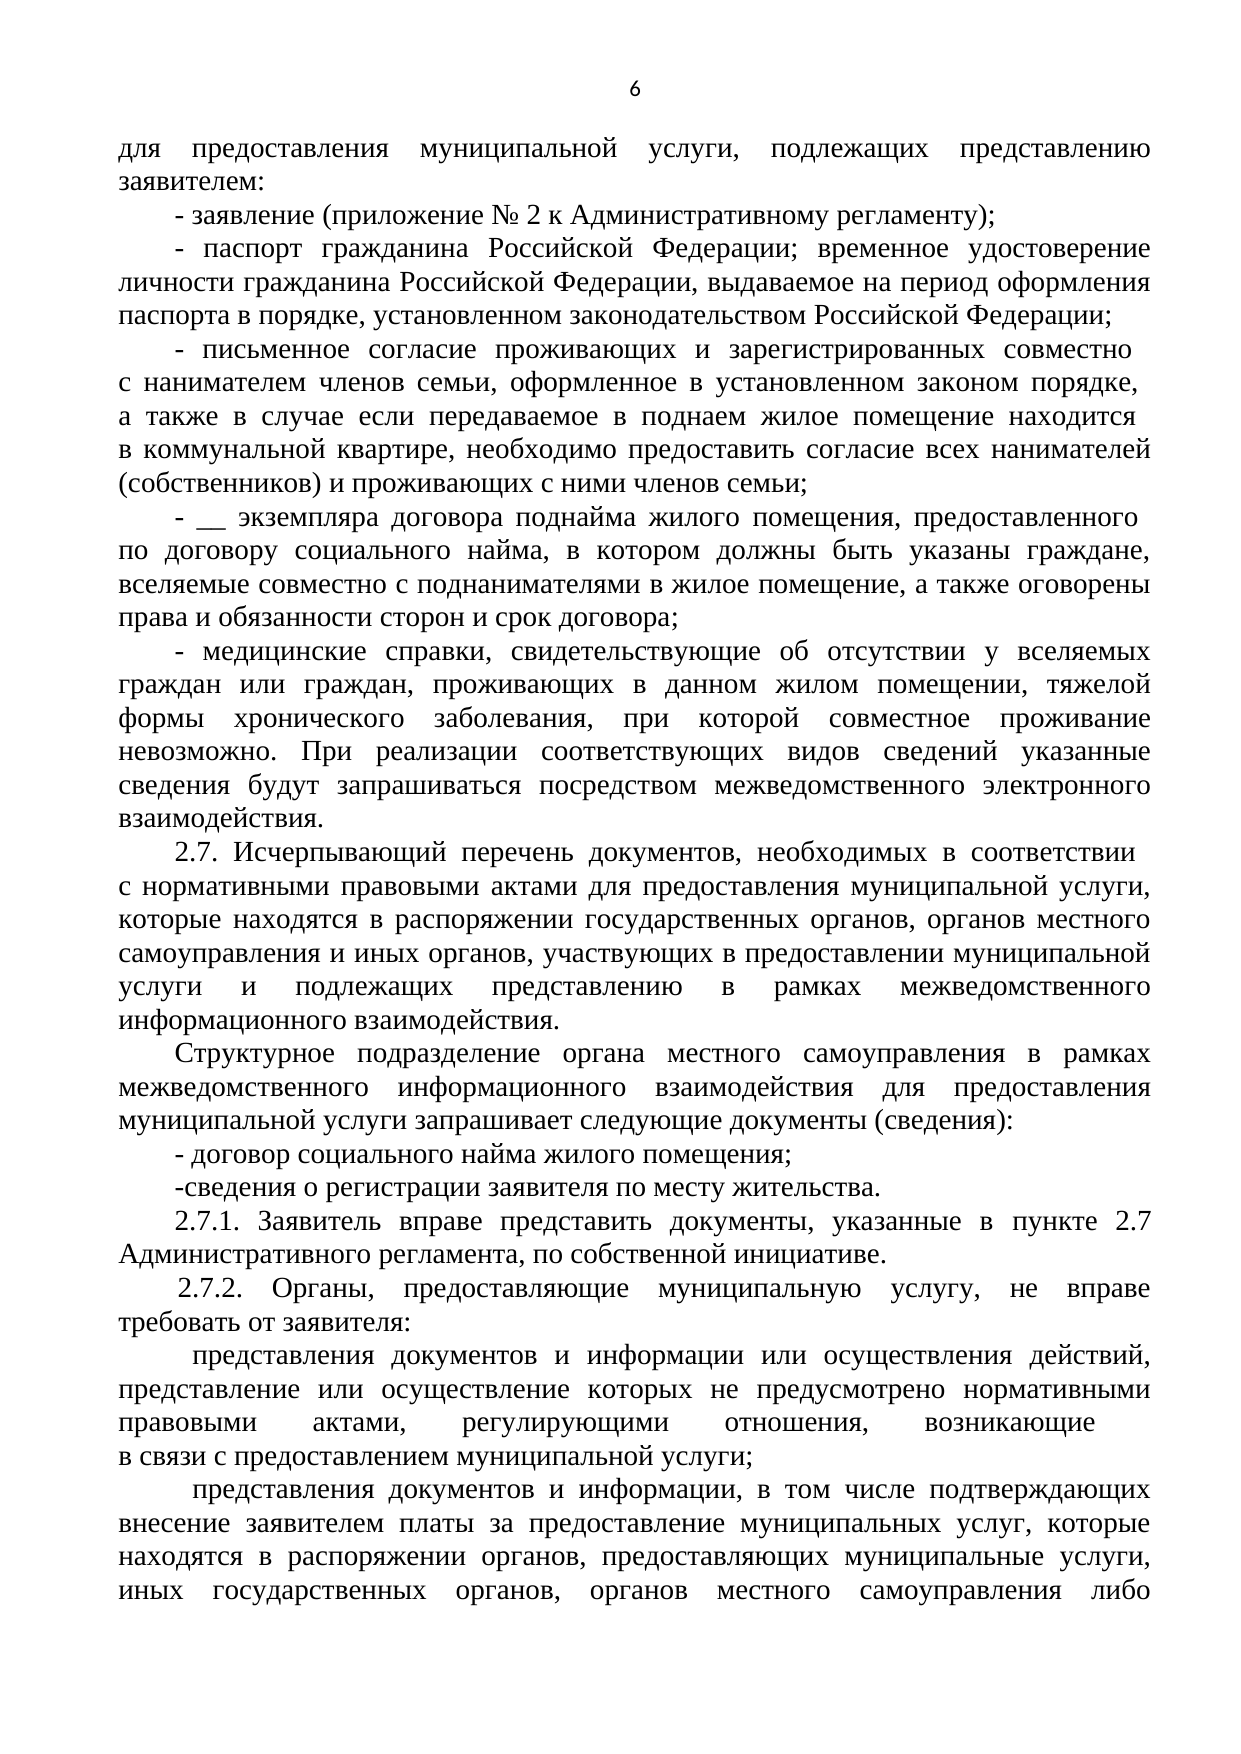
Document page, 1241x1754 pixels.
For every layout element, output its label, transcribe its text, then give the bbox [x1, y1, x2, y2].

text Структурное подразделение органа местного самоуправления в рамках межведомственного информационного взаимодействия для предоставления муниципальной услуги запрашивает следующие документы (сведения): [118, 1035, 1152, 1136]
text -сведения о регистрации заявителя по месту жительства. [118, 1169, 1152, 1203]
text 2.7. Исчерпывающий перечень документов, необходимых в соответствии с нормативными правовыми актами для предоставления муниципальной услуги, которые находятся в распоряжении государственных органов, органов местного самоуправления и иных органов, участвующих в предоставлении муниципальной услуги и подлежащих представлению в рамках межведомственного информационного взаимодействия. [118, 834, 1152, 1035]
text представления документов и информации или осуществления действий, представление или осуществление которых не предусмотрено нормативными правовыми актами, регулирующими отношения, возникающие в связи с предоставлением муниципальной услуги; [118, 1337, 1152, 1471]
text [118, 130, 1152, 197]
text - медицинские справки, свидетельствующие об отсутствии у вселяемых граждан или граждан, проживающих в данном жилом помещении, тяжелой формы хронического заболевания, при которой совместное проживание невозможно. При реализации соответствующих видов сведений указанные сведения будут запрашиваться посредством межведомственного электронного взаимодействия. [118, 633, 1152, 834]
text 2.7.2. Органы, предоставляющие муниципальную услугу, не вправе требовать от заявителя: [118, 1270, 1152, 1337]
text - письменное согласие проживающих и зарегистрированных совместно с нанимателем членов семьи, оформленное в установленном законом порядке, а также в случае если передаваемое в поднаем жилое помещение находится в коммунальной квартире, необходимо предоставить согласие всех нанимателей (собственников) и проживающих с ними членов семьи; [118, 331, 1152, 499]
text 2.7.1. Заявитель вправе представить документы, указанные в пункте 2.7 Административного регламента, по собственной инициативе. [118, 1203, 1152, 1270]
text - паспорт гражданина Российской Федерации; временное удостоверение личности гражданина Российской Федерации, выдаваемое на период оформления паспорта в порядке, установленном законодательством Российской Федерации; [118, 230, 1152, 331]
text - __ экземпляра договора поднайма жилого помещения, предоставленного по договору социального найма, в котором должны быть указаны граждане, вселяемые совместно с поднанимателями в жилое помещение, а также оговорены права и обязанности сторон и срок договора; [118, 499, 1152, 633]
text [118, 1471, 1152, 1606]
text - заявление (приложение № 2 к Административному регламенту); [118, 197, 1152, 230]
text - договор социального найма жилого помещения; [118, 1136, 1152, 1169]
